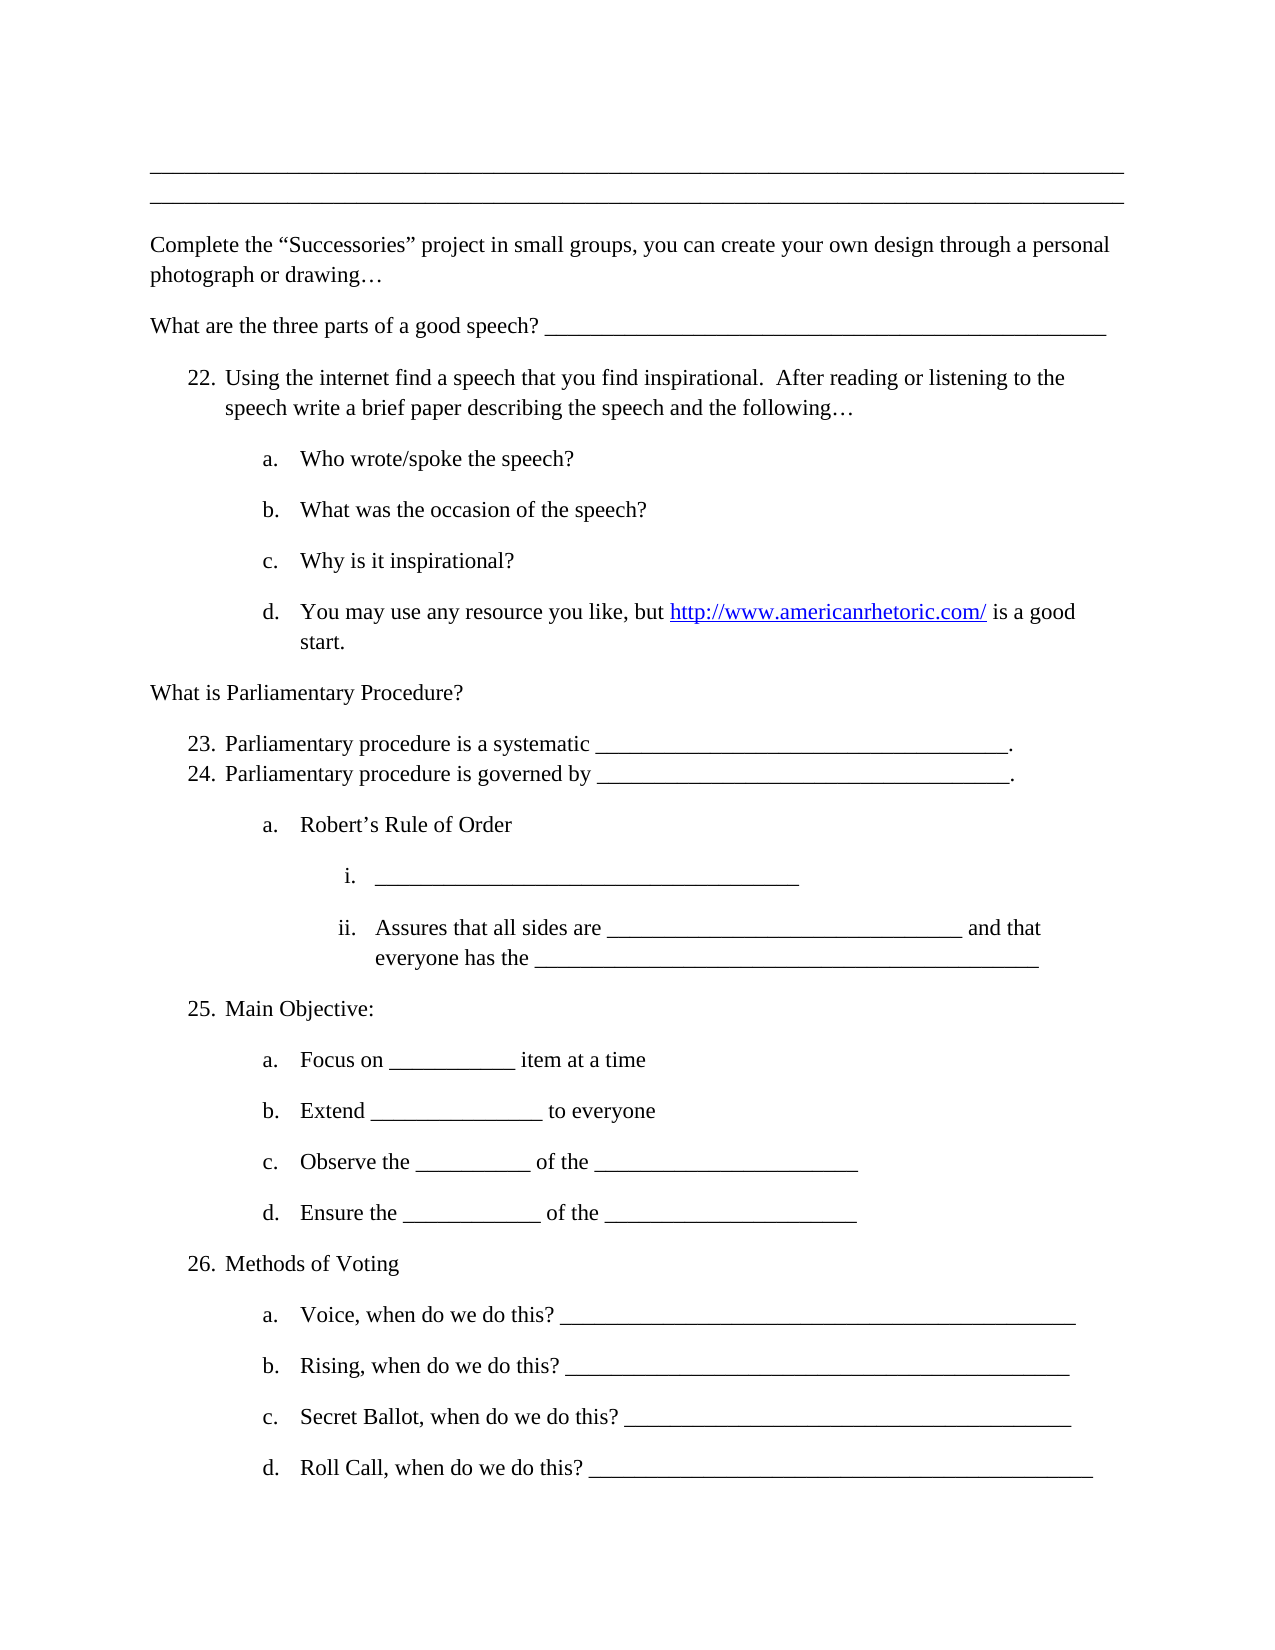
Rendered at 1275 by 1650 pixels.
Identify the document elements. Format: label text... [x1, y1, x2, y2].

list Voice, when do we do this? _____________________________________________ [262, 1301, 1125, 1327]
list Why is it inspirational? [262, 547, 1125, 573]
list Roll Call, when do we do this? ____________________________________________ [262, 1454, 1125, 1481]
text Complete the “Successories” project in small groups, you can create your own design through a personal photograph or drawing… [150, 231, 1125, 288]
list Secret Ballot, when do we do this? _______________________________________ [262, 1403, 1125, 1429]
list Using the internet find a speech that you find inspirational. After reading or listening to the speech write a brief paper describing the speech and the following… [187, 363, 1125, 420]
text What is Parliamentary Procedure? [150, 679, 1125, 706]
list Parliamentary procedure is governed by ____________________________________. [187, 760, 1125, 787]
list What was the occasion of the speech? [262, 496, 1125, 522]
text What are the three parts of a good speech? _________________________________________________ [150, 312, 1125, 339]
list Who wrote/spoke the speech? [262, 445, 1125, 471]
list You may use any resource you like, but http://www.americanrhetoric.com/ is a good start. [262, 598, 1125, 654]
list Methods of Voting [187, 1250, 1125, 1276]
list Extend _______________ to everyone [262, 1097, 1125, 1123]
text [150, 150, 1125, 207]
list Focus on ___________ item at a time [262, 1046, 1125, 1072]
list Parliamentary procedure is a systematic ____________________________________. [187, 730, 1125, 757]
list Ensure the ____________ of the ______________________ [262, 1199, 1125, 1225]
list Assures that all sides are _______________________________ and that everyone has the ____________________________________________ [356, 913, 1125, 970]
list Robert’s Rule of Order [262, 811, 1125, 838]
list Observe the __________ of the _______________________ [262, 1148, 1125, 1174]
list Main Objective: [187, 995, 1125, 1021]
list _____________________________________ [356, 862, 1125, 889]
list Rising, when do we do this? ____________________________________________ [262, 1352, 1125, 1378]
